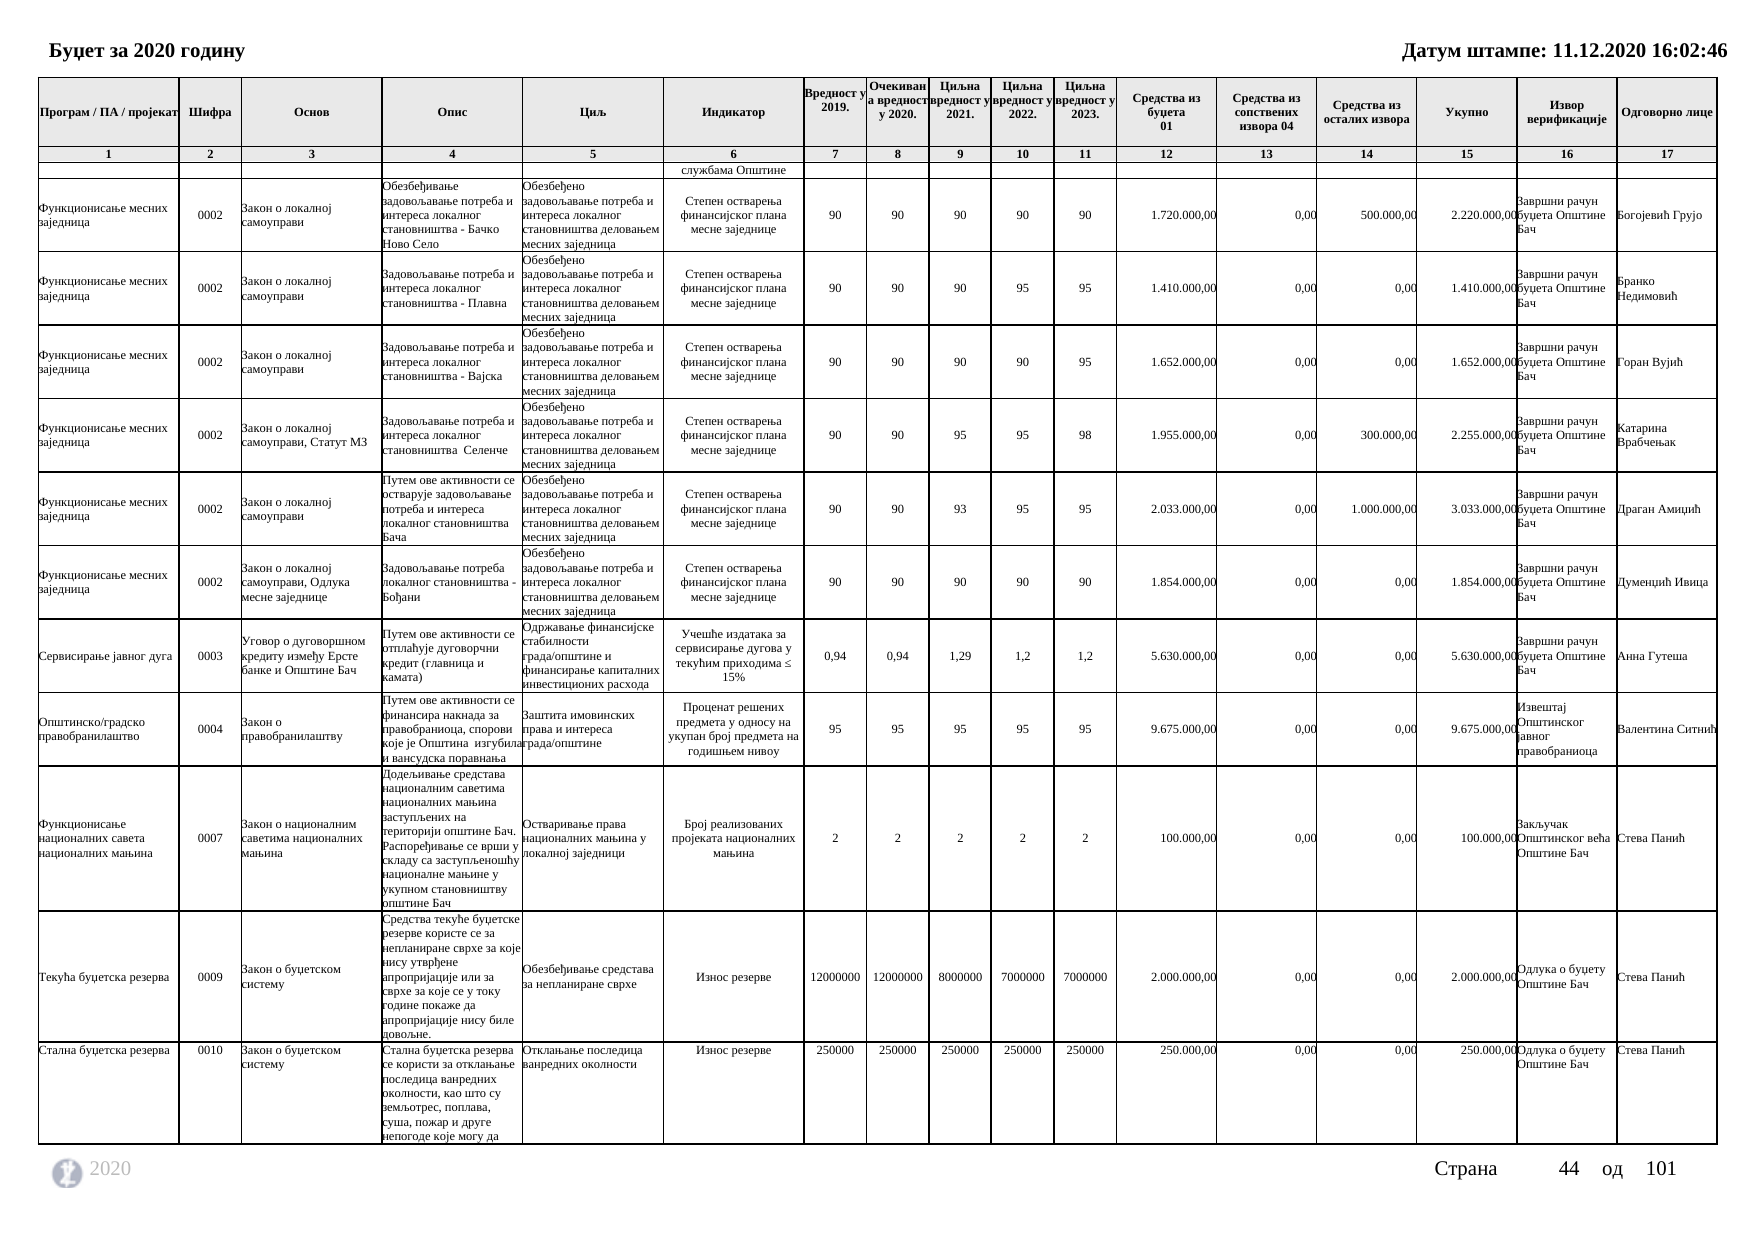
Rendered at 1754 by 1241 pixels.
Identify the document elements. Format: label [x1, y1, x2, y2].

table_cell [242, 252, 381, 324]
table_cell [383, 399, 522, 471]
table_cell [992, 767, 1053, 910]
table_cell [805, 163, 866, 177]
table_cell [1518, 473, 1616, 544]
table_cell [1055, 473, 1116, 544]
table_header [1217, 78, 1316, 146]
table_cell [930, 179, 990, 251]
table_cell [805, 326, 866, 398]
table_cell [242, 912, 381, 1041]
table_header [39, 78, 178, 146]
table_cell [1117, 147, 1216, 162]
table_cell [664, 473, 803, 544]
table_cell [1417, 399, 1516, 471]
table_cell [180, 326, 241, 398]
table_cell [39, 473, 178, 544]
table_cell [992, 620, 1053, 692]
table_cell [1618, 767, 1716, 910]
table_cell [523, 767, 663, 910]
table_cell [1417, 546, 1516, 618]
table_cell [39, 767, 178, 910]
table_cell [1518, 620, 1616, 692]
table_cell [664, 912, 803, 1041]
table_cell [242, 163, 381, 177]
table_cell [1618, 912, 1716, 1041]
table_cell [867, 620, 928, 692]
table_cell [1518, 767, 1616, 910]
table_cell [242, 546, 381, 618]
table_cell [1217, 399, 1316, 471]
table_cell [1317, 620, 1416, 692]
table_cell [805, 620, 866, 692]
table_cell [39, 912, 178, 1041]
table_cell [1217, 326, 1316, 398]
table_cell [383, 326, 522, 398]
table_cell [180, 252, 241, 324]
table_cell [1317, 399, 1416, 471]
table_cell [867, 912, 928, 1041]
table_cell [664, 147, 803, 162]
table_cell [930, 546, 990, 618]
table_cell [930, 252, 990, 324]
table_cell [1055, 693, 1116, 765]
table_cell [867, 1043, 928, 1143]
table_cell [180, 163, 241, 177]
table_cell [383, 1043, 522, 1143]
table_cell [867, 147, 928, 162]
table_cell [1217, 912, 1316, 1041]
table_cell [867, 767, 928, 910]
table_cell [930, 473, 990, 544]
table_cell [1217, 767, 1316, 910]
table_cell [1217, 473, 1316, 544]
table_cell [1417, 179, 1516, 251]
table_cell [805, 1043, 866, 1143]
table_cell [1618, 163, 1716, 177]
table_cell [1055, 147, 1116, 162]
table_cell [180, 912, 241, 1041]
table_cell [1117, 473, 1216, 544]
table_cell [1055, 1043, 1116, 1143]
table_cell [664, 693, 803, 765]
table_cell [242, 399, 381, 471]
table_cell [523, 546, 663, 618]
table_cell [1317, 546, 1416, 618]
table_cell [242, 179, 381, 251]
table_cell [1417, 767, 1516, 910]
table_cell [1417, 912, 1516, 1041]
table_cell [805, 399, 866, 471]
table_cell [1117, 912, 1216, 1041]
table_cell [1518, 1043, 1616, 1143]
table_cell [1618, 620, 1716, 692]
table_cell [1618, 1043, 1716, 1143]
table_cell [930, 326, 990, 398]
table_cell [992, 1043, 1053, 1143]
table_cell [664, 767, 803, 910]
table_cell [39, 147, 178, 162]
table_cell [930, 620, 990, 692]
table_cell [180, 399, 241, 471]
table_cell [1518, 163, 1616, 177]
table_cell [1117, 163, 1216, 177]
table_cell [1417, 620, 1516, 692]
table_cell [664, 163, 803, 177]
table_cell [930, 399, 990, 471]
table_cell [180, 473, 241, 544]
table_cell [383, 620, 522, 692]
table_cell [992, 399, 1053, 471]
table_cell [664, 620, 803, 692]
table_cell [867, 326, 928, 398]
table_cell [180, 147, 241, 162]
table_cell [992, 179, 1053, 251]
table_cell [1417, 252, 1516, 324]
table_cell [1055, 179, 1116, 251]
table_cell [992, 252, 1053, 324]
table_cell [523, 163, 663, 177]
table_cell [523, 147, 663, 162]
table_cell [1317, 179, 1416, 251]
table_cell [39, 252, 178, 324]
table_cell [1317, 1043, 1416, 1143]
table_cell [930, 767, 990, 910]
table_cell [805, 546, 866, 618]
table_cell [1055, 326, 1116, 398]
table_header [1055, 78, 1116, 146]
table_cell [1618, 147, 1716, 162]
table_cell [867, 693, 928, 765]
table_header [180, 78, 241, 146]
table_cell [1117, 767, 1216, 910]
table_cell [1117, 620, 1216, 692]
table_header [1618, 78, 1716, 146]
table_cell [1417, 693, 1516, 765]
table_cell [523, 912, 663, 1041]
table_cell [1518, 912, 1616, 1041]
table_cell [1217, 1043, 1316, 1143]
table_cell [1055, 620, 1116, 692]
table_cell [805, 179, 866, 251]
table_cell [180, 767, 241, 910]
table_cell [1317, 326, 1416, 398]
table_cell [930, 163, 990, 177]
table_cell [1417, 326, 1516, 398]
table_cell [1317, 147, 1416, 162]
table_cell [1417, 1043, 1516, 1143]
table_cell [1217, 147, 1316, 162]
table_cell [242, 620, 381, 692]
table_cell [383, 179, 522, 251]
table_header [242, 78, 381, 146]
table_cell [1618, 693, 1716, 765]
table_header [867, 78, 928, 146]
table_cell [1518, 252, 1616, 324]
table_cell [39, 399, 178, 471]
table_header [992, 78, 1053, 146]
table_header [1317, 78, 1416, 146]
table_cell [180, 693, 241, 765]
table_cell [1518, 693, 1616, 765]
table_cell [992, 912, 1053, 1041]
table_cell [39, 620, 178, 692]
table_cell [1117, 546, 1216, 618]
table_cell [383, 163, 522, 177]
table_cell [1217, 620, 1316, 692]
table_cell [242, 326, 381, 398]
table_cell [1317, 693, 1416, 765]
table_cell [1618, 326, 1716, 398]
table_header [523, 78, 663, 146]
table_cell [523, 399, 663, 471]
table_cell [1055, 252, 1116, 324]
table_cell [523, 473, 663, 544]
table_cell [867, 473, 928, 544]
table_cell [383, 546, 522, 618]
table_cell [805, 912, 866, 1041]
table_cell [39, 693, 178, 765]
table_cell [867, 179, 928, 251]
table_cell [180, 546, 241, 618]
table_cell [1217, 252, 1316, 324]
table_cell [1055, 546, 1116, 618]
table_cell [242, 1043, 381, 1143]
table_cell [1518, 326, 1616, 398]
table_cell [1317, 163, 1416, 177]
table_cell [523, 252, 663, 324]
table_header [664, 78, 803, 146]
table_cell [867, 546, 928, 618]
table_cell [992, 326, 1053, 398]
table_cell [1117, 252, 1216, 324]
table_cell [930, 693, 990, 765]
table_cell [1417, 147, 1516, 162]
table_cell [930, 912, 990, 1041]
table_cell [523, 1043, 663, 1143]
picture [48, 1155, 87, 1188]
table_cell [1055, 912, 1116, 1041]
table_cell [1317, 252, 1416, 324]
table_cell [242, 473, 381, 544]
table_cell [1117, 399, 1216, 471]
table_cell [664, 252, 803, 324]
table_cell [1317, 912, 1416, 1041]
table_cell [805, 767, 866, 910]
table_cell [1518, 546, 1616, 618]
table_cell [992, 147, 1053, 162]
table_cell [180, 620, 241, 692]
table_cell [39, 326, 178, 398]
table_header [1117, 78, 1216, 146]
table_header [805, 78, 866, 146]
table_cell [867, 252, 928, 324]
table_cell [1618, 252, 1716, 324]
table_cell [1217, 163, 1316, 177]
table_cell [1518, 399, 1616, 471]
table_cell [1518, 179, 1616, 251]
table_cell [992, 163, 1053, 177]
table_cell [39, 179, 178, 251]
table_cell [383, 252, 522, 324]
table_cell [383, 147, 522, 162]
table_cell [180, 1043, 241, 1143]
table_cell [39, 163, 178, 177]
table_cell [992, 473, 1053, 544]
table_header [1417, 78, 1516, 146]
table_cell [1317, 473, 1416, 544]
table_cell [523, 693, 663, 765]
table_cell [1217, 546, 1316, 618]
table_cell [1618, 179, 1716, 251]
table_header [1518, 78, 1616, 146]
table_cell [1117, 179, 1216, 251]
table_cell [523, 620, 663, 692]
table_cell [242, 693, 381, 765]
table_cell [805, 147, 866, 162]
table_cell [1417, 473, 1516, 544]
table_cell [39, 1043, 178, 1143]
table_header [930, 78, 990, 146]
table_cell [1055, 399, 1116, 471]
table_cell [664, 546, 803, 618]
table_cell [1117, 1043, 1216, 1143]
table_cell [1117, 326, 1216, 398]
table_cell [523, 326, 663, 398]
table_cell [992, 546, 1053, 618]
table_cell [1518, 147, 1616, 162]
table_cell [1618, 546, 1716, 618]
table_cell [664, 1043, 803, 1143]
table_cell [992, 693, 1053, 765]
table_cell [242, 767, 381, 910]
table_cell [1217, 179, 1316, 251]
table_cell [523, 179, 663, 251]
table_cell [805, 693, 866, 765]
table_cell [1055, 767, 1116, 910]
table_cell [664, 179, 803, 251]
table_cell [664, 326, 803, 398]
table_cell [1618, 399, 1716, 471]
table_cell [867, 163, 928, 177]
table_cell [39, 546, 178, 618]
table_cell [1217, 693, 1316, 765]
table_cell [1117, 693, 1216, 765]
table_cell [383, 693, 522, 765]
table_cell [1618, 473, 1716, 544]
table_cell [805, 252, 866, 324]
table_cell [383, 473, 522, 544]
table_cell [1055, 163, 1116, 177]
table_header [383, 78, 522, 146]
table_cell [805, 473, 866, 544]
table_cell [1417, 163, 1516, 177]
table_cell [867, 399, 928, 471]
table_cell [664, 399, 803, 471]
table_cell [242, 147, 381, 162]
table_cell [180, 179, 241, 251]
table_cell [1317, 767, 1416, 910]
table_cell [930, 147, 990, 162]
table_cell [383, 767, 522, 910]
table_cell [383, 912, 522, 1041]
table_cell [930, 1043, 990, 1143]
